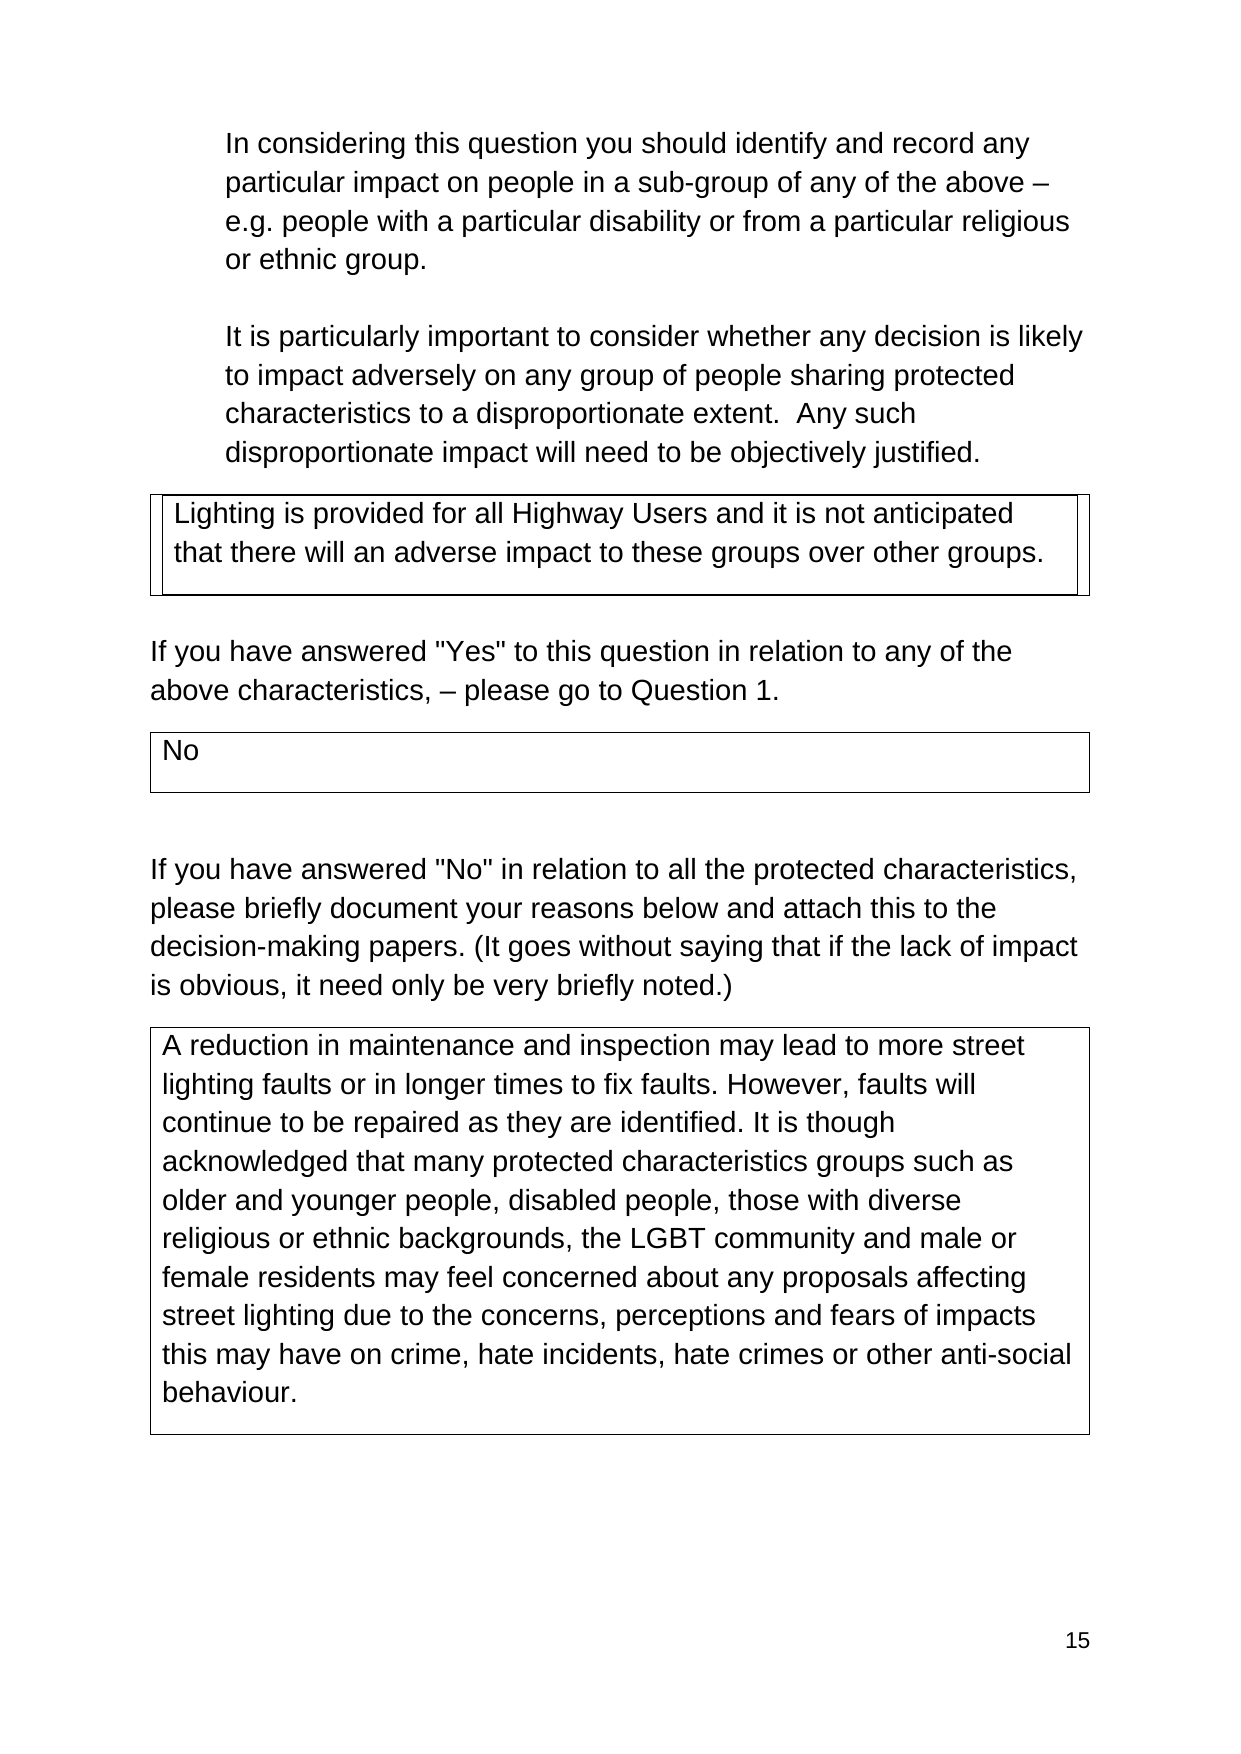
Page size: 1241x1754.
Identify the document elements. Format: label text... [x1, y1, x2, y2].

text It is particularly important to consider whether any decision is likely to impact adversely on any group of people sharing protected characteristics to a disproportionate extent. Any such disproportionate impact will need to be objectively justified. [225, 319, 1090, 468]
text In considering this question you should identify and record any particular impact on people in a sub-group of any of the above – e.g. people with a particular disability or from a particular religious or ethnic group. [225, 127, 1090, 276]
table_header A reduction in maintenance and inspection may lead to more street lighting faults or in longer times to fix faults. However, faults will continue to be repaired as they are identified. It is though acknowledged that many protected characteristics groups such as older and younger people, disabled people, those with diverse religious or ethnic backgrounds, the LGBT community and male or female residents may feel concerned about any proposals affecting street lighting due to the concerns, perceptions and fears of impacts this may have on crime, hate incidents, hate crimes or other anti-social behaviour. [151, 1028, 1089, 1434]
table_header [1078, 495, 1089, 595]
table_header [151, 495, 162, 595]
text If you have answered "Yes" to this question in relation to any of the above characteristics, – please go to Question 1. [150, 634, 1090, 706]
text If you have answered "No" in relation to all the protected characteristics, please briefly document your reasons below and attach this to the decision-making papers. (It goes without saying that if the lack of impact is obvious, it need only be very briefly noted.) [150, 852, 1090, 1001]
table_header [163, 496, 1077, 594]
table_header No [151, 733, 1089, 792]
